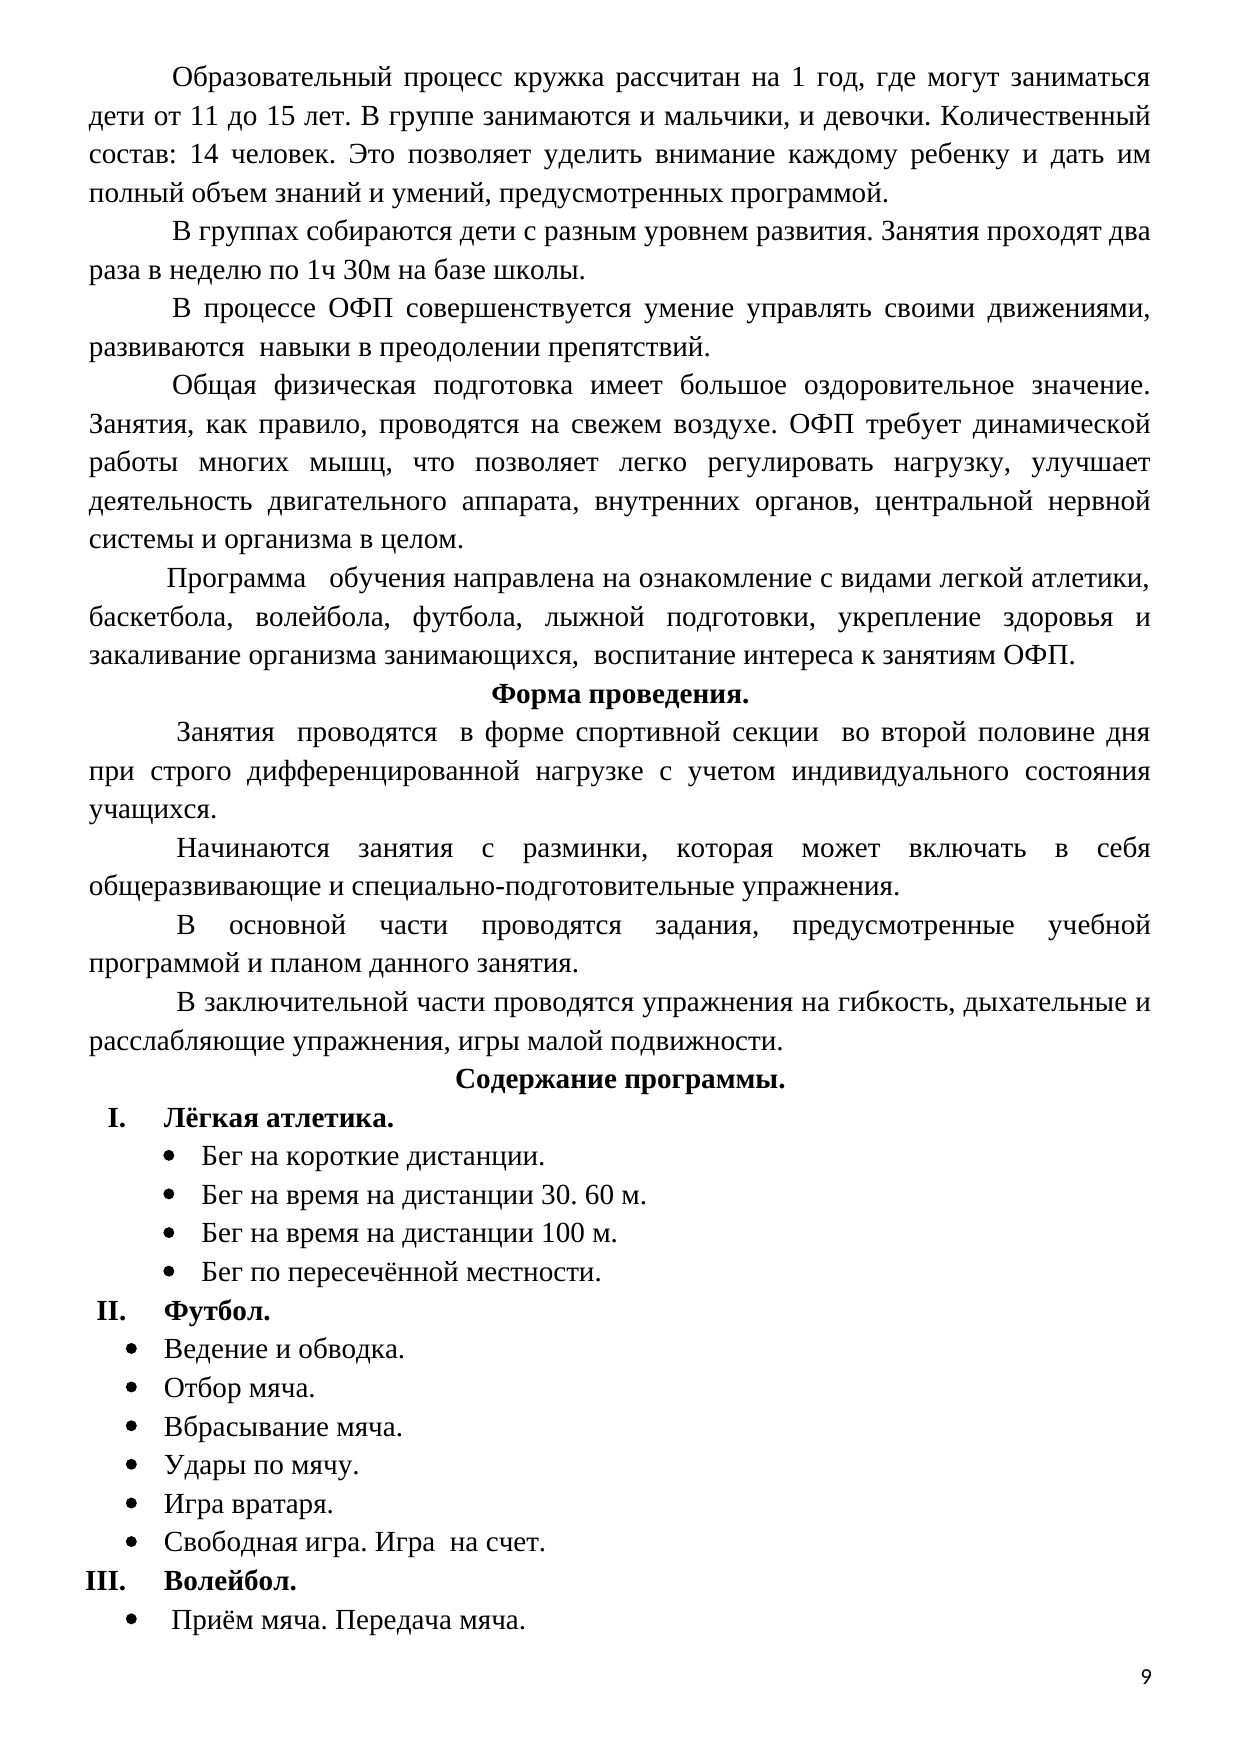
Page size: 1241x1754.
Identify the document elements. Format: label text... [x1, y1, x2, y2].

list Вбрасывание мяча. [126, 1409, 1152, 1442]
text Занятия проводятся в форме спортивной секции во второй половине дня при строго дифференцированной нагрузке с учетом индивидуального состояния учащихся. [89, 714, 1152, 825]
text Общая физическая подготовка имеет большое оздоровительное значение. Занятия, как правило, проводятся на свежем воздухе. ОФП требует динамической работы многих мышц, что позволяет легко регулировать нагрузку, улучшает деятельность двигательного аппарата, внутренних органов, центральной нервной системы и организма в целом. [89, 367, 1152, 555]
text Образовательный процесс кружка рассчитан на 1 год, где могут заниматься дети от 11 до 15 лет. В группе занимаются и мальчики, и девочки. Количественный состав: 14 человек. Это позволяет уделить внимание каждому ребенку и дать им полный объем знаний и умений, предусмотренных программой. [89, 59, 1152, 208]
text Форма проведения. [89, 676, 1152, 709]
text В основной части проводятся задания, предусмотренные учебной программой и планом данного занятия. [89, 907, 1152, 979]
list Лёгкая атлетика. [126, 1100, 1152, 1133]
text В группах собираются дети с разным уровнем развития. Занятия проходят два раза в неделю по 1ч 30м на базе школы. [89, 213, 1152, 285]
text В заключительной части проводятся упражнения на гибкость, дыхательные и расслабляющие упражнения, игры малой подвижности. [89, 984, 1152, 1056]
list Игра вратаря. [126, 1486, 1152, 1519]
list Бег на время на дистанции 100 м. [164, 1216, 1152, 1249]
list Волейбол. [126, 1563, 1152, 1597]
list Бег на короткие дистанции. [164, 1138, 1152, 1172]
text Начинаются занятия с разминки, которая может включать в себя общеразвивающие и специально-подготовительные упражнения. [89, 830, 1152, 902]
list Удары по мячу. [126, 1447, 1152, 1481]
list Футбол. [126, 1293, 1152, 1326]
text В процессе ОФП совершенствуется умение управлять своими движениями, развиваются навыки в преодолении препятствий. [89, 290, 1152, 362]
list Свободная игра. Игра на счет. [126, 1524, 1152, 1558]
text Программа обучения направлена на ознакомление с видами легкой атлетики, баскетбола, волейбола, футбола, лыжной подготовки, укрепление здоровья и закаливание организма занимающихся, воспитание интереса к занятиям ОФП. [89, 560, 1152, 671]
text Содержание программы. [89, 1061, 1152, 1095]
list Бег на время на дистанции 30. 60 м. [164, 1177, 1152, 1211]
list Приём мяча. Передача мяча. [126, 1602, 1152, 1635]
list Отбор мяча. [126, 1370, 1152, 1404]
list Ведение и обводка. [126, 1331, 1152, 1365]
list Бег по пересечённой местности. [164, 1254, 1152, 1288]
